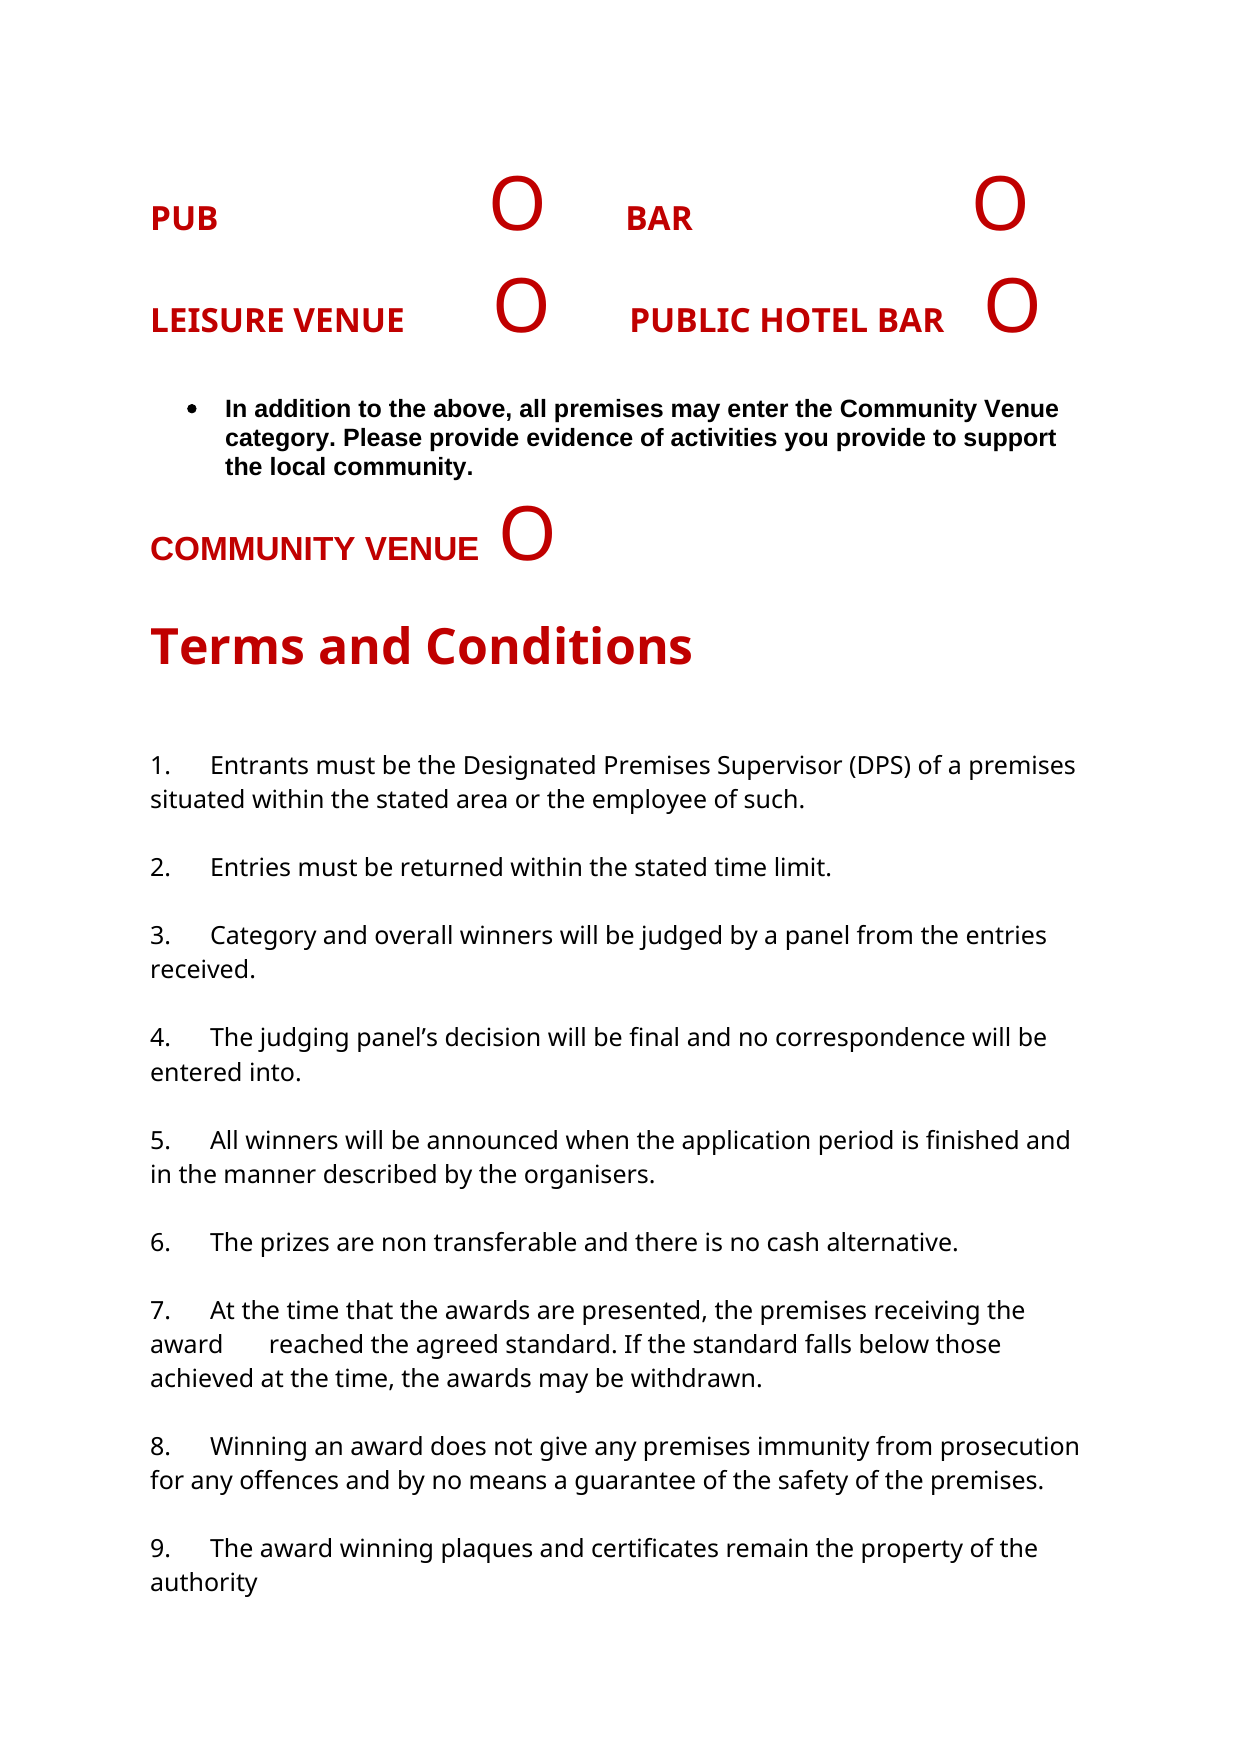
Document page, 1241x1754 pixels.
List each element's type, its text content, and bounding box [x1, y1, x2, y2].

text COMMUNITY VENUE Ο [150, 480, 1090, 583]
text 1. Entrants must be the Designated Premises Supervisor (DPS) of a premises situated within the stated area or the employee of such. [150, 748, 1090, 816]
text 7. At the time that the awards are presented, the premises receiving the award reached the agreed standard. If the standard falls below those achieved at the time, the awards may be withdrawn. [150, 1293, 1090, 1395]
text 6. The prizes are non transferable and there is no cash alternative. [150, 1224, 1090, 1258]
text PUB Ο BAR Ο LEISURE VENUE Ο PUBLIC HOTEL BAR Ο [150, 150, 1090, 354]
text 4. The judging panel’s decision will be final and no correspondence will be entered into. [150, 1020, 1090, 1088]
text 3. Category and overall winners will be judged by a panel from the entries received. [150, 918, 1090, 986]
text Terms and Conditions [150, 611, 1090, 679]
text 9. The award winning plaques and certificates remain the property of the authority [150, 1531, 1090, 1599]
text 8. Winning an award does not give any premises immunity from prosecution for any offences and by no means a guarantee of the safety of the premises. [150, 1429, 1090, 1497]
text 2. Entries must be returned within the stated time limit. [150, 850, 1090, 884]
list In addition to the above, all premises may enter the Community Venue category. Please provide evidence of activities you provide to support the local community. [187, 394, 1090, 480]
text 5. All winners will be announced when the application period is finished and in the manner described by the organisers. [150, 1122, 1090, 1190]
